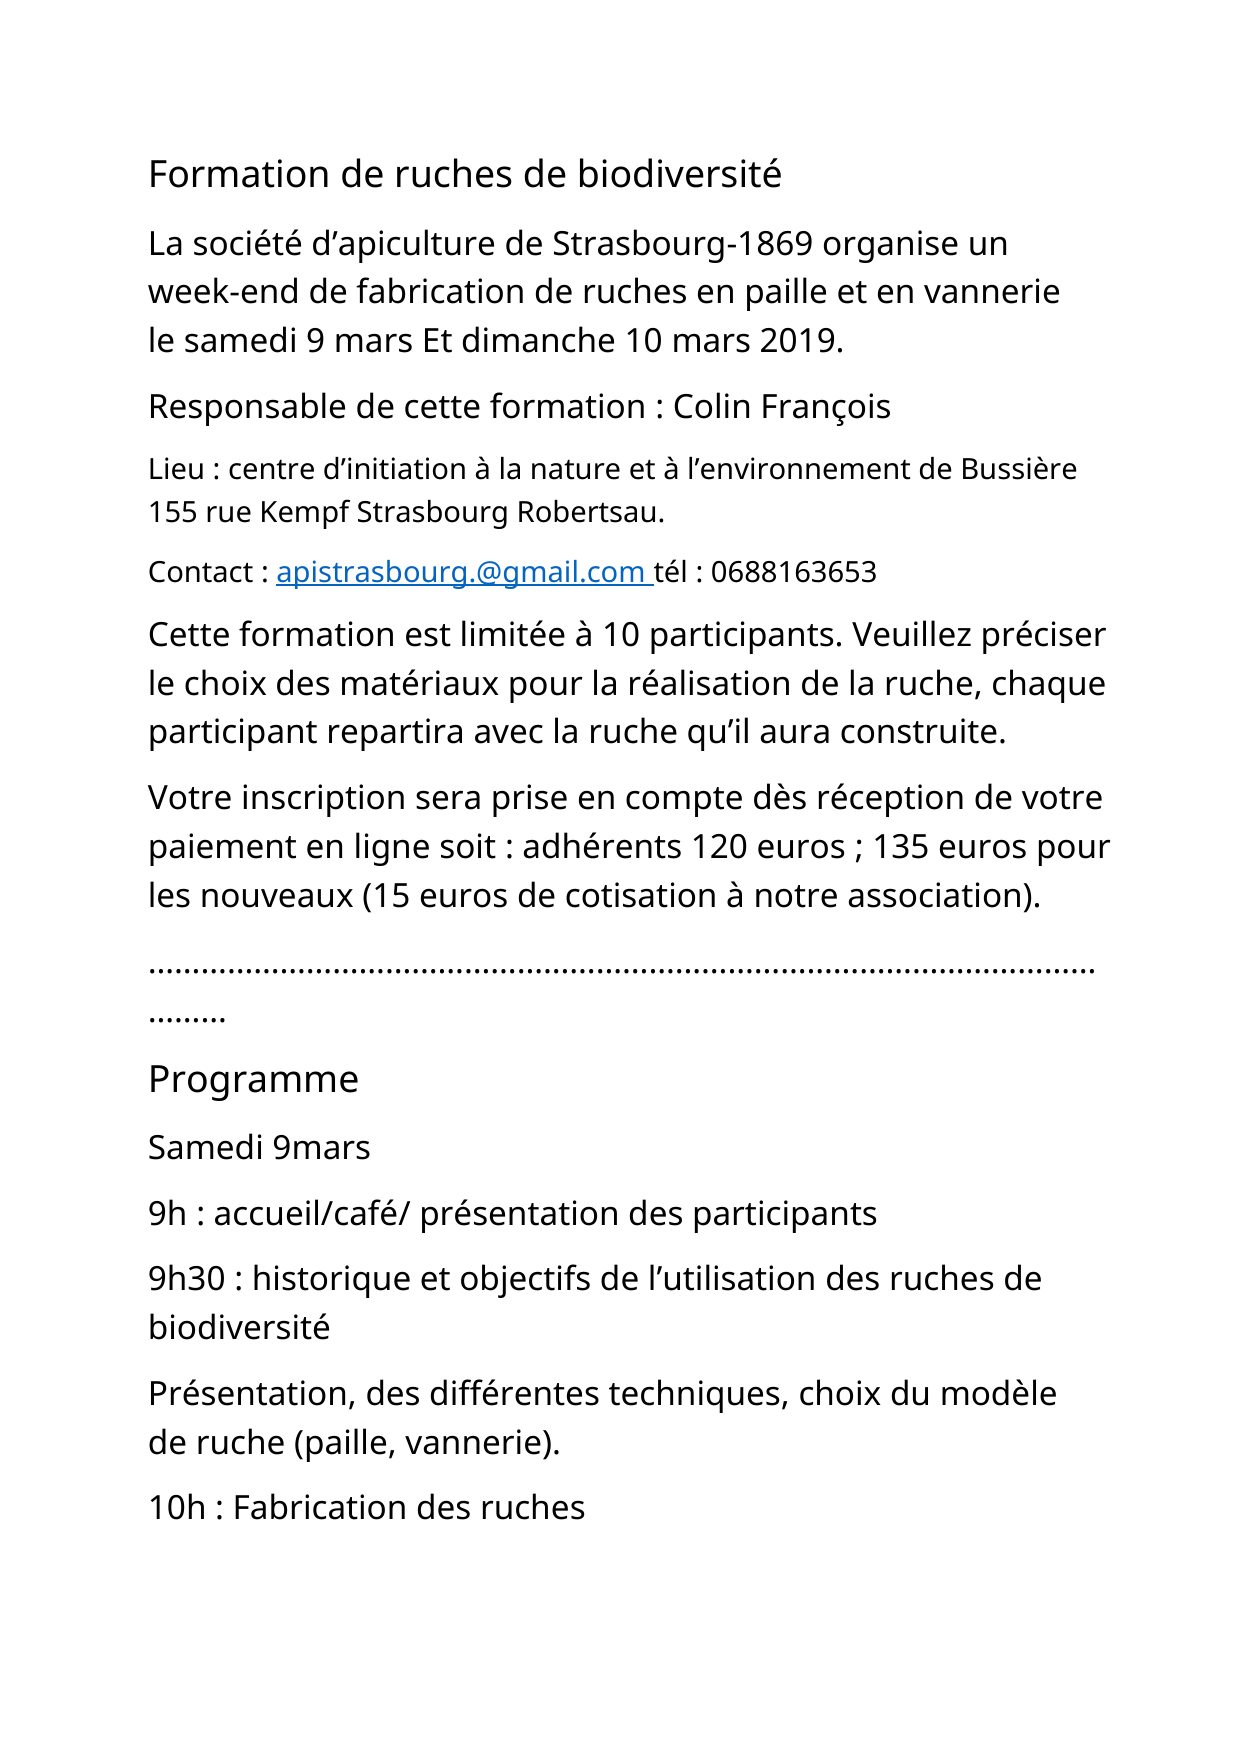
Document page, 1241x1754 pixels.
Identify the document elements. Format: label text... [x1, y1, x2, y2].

text Votre inscription sera prise en compte dès réception de votre paiement en ligne soit : adhérents 120 euros ; 135 euros pour les nouveaux (15 euros de cotisation à notre association). [148, 774, 1122, 917]
text La société d’apiculture de Strasbourg-1869 organise un week-end de fabrication de ruches en paille et en vannerie le samedi 9 mars Et dimanche 10 mars 2019. [148, 219, 1093, 363]
text Responsable de cette formation : Colin François [148, 383, 1093, 428]
text 10h : Fabrication des ruches [148, 1484, 1093, 1529]
text Cette formation est limitée à 10 participants. Veuillez préciser le choix des matériaux pour la réalisation de la ruche, chaque participant repartira avec la ruche qu’il aura construite. [148, 610, 1122, 754]
text Samedi 9mars [148, 1124, 1093, 1169]
text Formation de ruches de biodiversité [148, 148, 1093, 199]
text Contact : apistrasbourg.@gmail.com tél : 0688163653 [148, 551, 1093, 591]
text 9h : accueil/café/ présentation des participants [148, 1189, 1093, 1235]
text Présentation, des différentes techniques, choix du modèle de ruche (paille, vannerie). [148, 1369, 1093, 1464]
text Lieu : centre d’initiation à la nature et à l’environnement de Bussière 155 rue Kempf Strasbourg Robertsau. [148, 448, 1093, 531]
text ……………………………………………………………………………………………………… [148, 937, 1122, 1032]
text Programme [148, 1052, 1093, 1103]
text 9h30 : historique et objectifs de l’utilisation des ruches de biodiversité [148, 1255, 1093, 1349]
